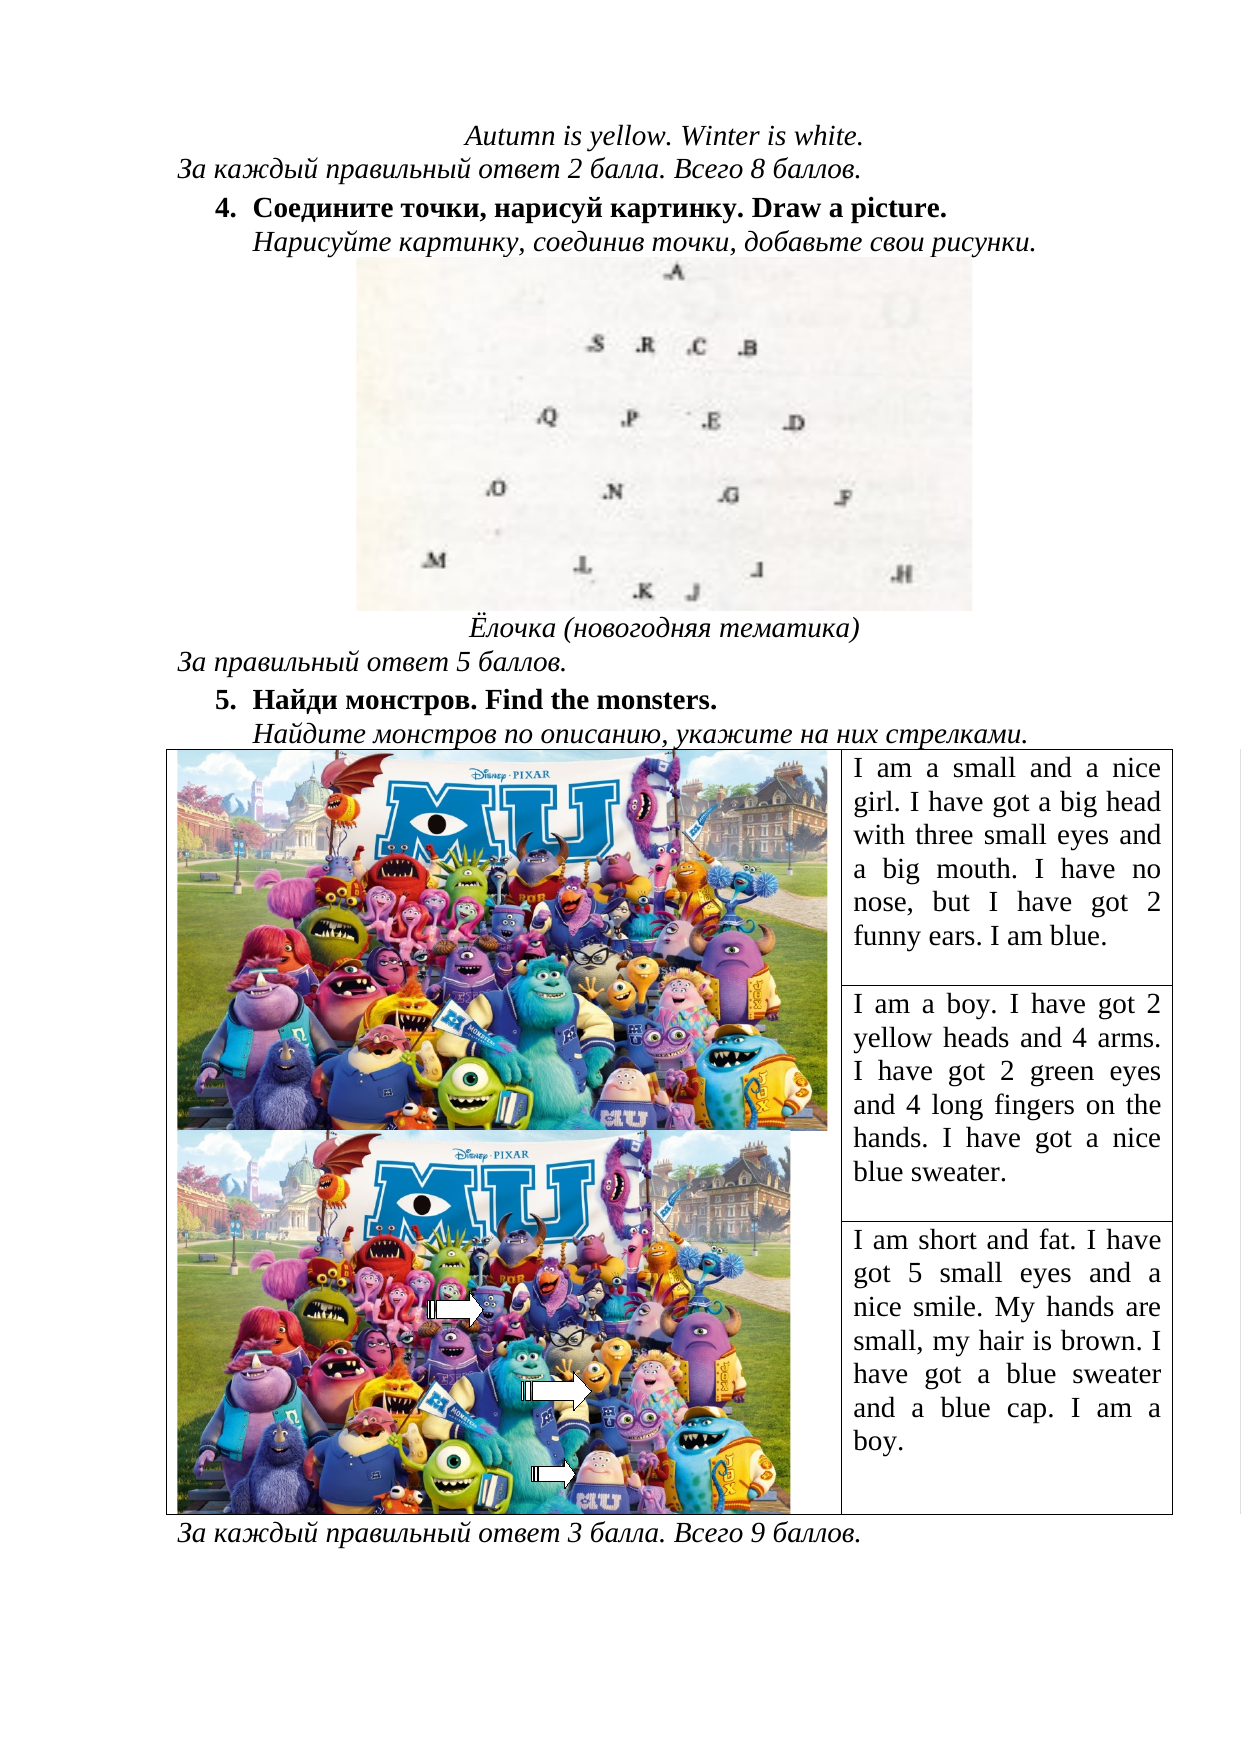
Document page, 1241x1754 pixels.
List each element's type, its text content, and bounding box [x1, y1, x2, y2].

table_header [167, 750, 177, 1514]
text Ёлочка (новогодняя тематика) [177, 610, 1152, 644]
text За правильный ответ 5 баллов. [177, 644, 1152, 677]
table_header I am a small and a nice girl. I have got a big head with three small eyes and a big mouth. I have no nose, but I have got 2 funny ears. I am blue. [842, 750, 1172, 985]
list Нарисуйте картинку, соединив точки, добавьте свои рисунки. [252, 224, 1152, 257]
table_cell I am a boy. I have got 2 yellow heads and 4 arms. I have got 2 green eyes and 4 long fingers on the hands. I have got a nice blue sweater. [842, 986, 1172, 1221]
table_header [791, 750, 841, 1514]
list Найди монстров. Find the monsters. [215, 682, 1152, 716]
list Найдите монстров по описанию, укажите на них стрелками. [252, 716, 1152, 749]
picture [356, 257, 973, 611]
picture [177, 750, 828, 1514]
table_cell I am short and fat. I have got 5 small eyes and a nice smile. My hands are small, my hair is brown. I have got a blue sweater and a blue cap. I am a boy. [842, 1222, 1172, 1514]
text За каждый правильный ответ 3 балла. Всего 9 баллов. [177, 1515, 1152, 1548]
table_header [1173, 749, 1240, 1514]
text Autumn is yellow. Winter is white. [177, 118, 1152, 152]
text За каждый правильный ответ 2 балла. Всего 8 баллов. [177, 152, 1152, 185]
list Соедините точки, нарисуй картинку. Draw a picture. [215, 190, 1152, 224]
